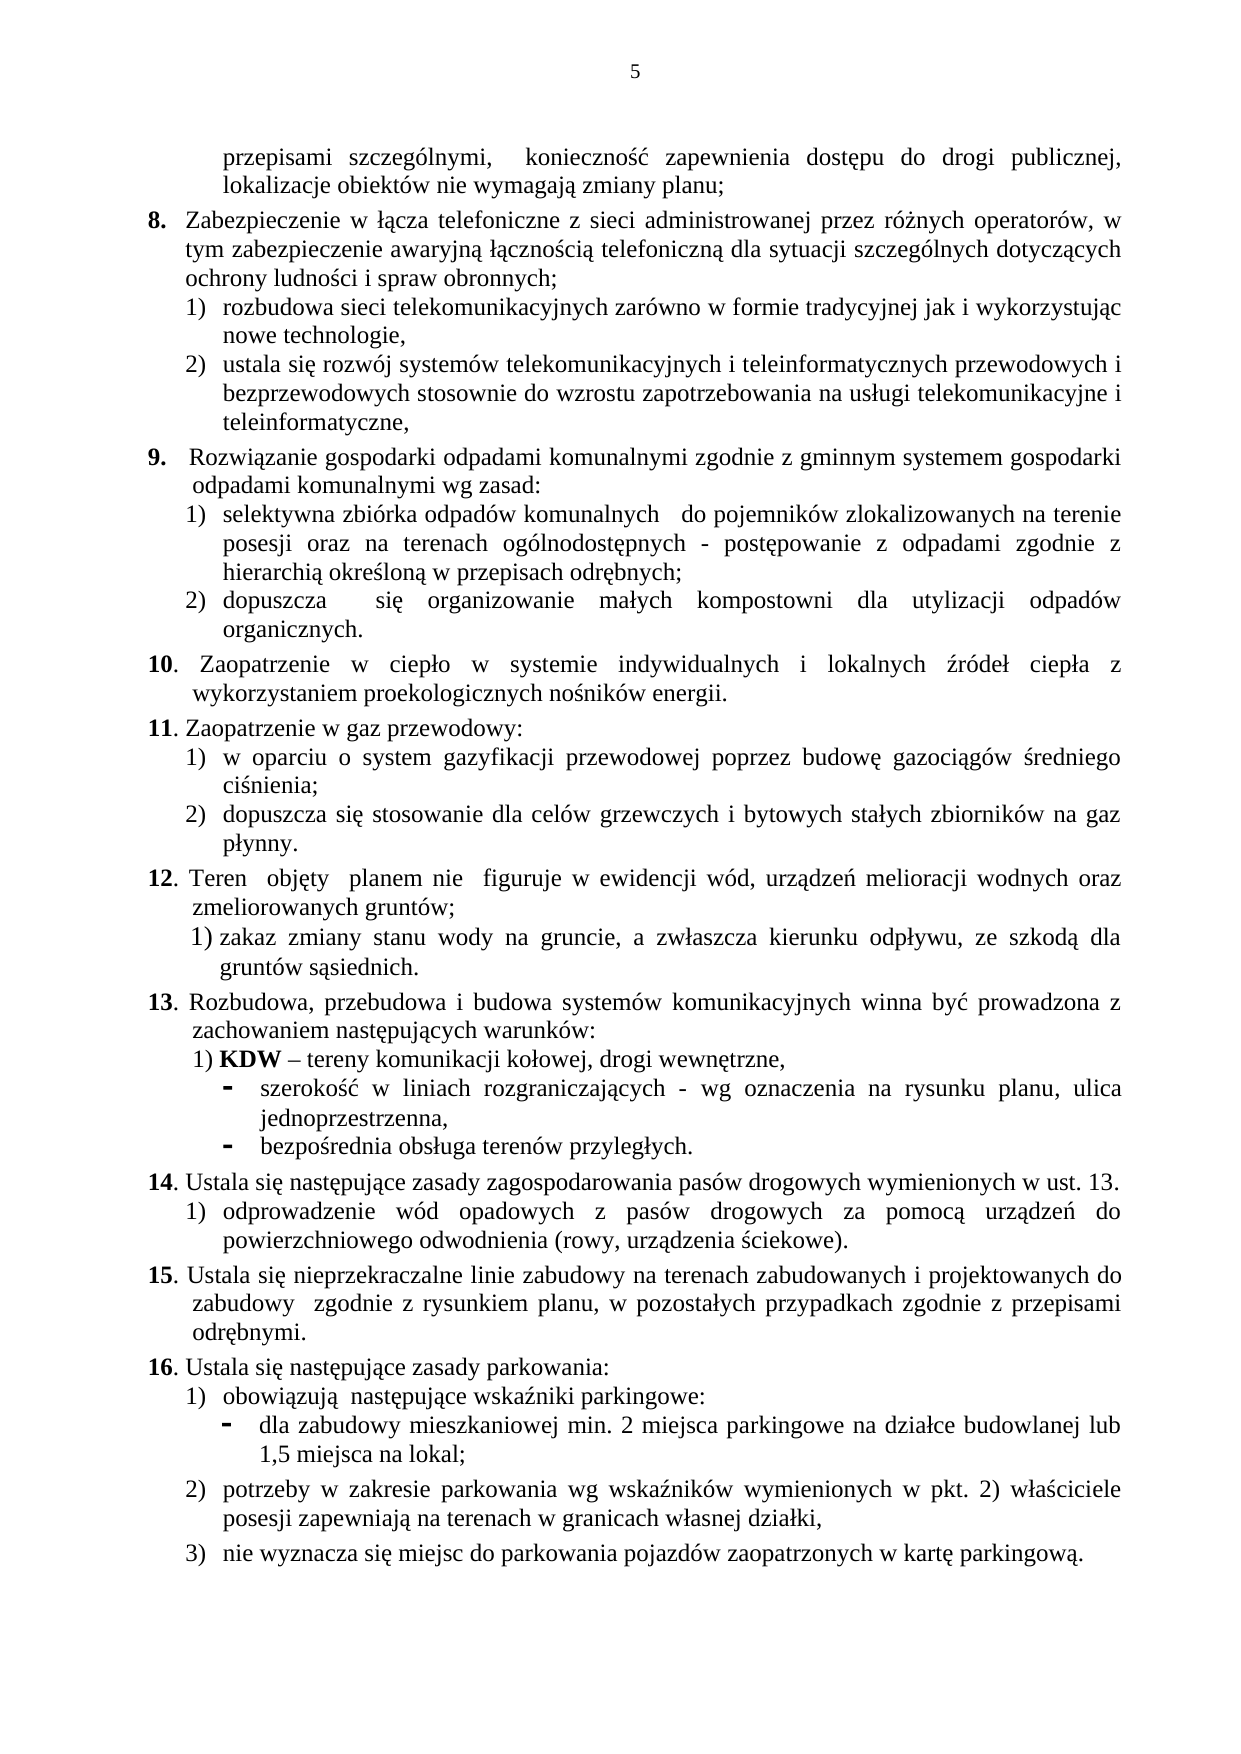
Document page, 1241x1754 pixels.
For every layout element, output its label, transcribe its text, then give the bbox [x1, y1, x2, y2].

text 1) KDW – tereny komunikacji kołowej, drogi wewnętrzne, [192, 1044, 1122, 1073]
list odprowadzenie wód opadowych z pasów drogowych za pomocą urządzeń do powierzchniowego odwodnienia (rowy, urządzenia ściekowe). [185, 1196, 1122, 1253]
list dopuszcza się organizowanie małych kompostowni dla utylizacji odpadów organicznych. [185, 586, 1122, 643]
list bezpośrednia obsługa terenów przyległych. [223, 1131, 1122, 1161]
list w oparciu o system gazyfikacji przewodowej poprzez budowę gazociągów średniego ciśnienia; [185, 742, 1122, 799]
list szerokość w liniach rozgraniczających - wg oznaczenia na rysunku planu, ulica jednoprzestrzenna, [223, 1073, 1122, 1131]
list nie wyznacza się miejsc do parkowania pojazdów zaopatrzonych w kartę parkingową. [185, 1538, 1122, 1567]
list dopuszcza się stosowanie dla celów grzewczych i bytowych stałych zbiorników na gaz płynny. [185, 799, 1122, 857]
text 15. Ustala się nieprzekraczalne linie zabudowy na terenach zabudowanych i projektowanych do zabudowy zgodnie z rysunkiem planu, w pozostałych przypadkach zgodnie z przepisami odrębnymi. [148, 1260, 1122, 1346]
text 12. Teren objęty planem nie figuruje w ewidencji wód, urządzeń melioracji wodnych oraz zmeliorowanych gruntów; [148, 863, 1122, 921]
list selektywna zbiórka odpadów komunalnych do pojemników zlokalizowanych na terenie posesji oraz na terenach ogólnodostępnych - postępowanie z odpadami zgodnie z hierarchią określoną w przepisach odrębnych; [185, 499, 1122, 586]
list rozbudowa sieci telekomunikacyjnych zarówno w formie tradycyjnej jak i wykorzystując nowe technologie, [185, 292, 1122, 349]
list ustala się rozwój systemów telekomunikacyjnych i teleinformatycznych przewodowych i bezprzewodowych stosownie do wzrostu zapotrzebowania na usługi telekomunikacyjne i teleinformatyczne, [185, 349, 1122, 436]
text 10. Zaopatrzenie w ciepło w systemie indywidualnych i lokalnych źródeł ciepła z wykorzystaniem proekologicznych nośników energii. [148, 649, 1122, 707]
text 11. Zaopatrzenie w gaz przewodowy: [148, 713, 1122, 742]
text 13. Rozbudowa, przebudowa i budowa systemów komunikacyjnych winna być prowadzona z zachowaniem następujących warunków: [148, 987, 1122, 1044]
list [185, 142, 1122, 199]
text 16. Ustala się następujące zasady parkowania: [148, 1352, 1122, 1381]
list zakaz zmiany stanu wody na gruncie, a zwłaszcza kierunku odpływu, ze szkodą dla gruntów sąsiednich. [190, 921, 1122, 980]
text 9. Rozwiązanie gospodarki odpadami komunalnymi zgodnie z gminnym systemem gospodarki odpadami komunalnymi wg zasad: [148, 442, 1122, 499]
text 14. Ustala się następujące zasady zagospodarowania pasów drogowych wymienionych w ust. 13. [148, 1167, 1122, 1196]
list Zabezpieczenie w łącza telefoniczne z sieci administrowanej przez różnych operatorów, w tym zabezpieczenie awaryjną łącznością telefoniczną dla sytuacji szczególnych dotyczących ochrony ludności i spraw obronnych; [148, 206, 1122, 292]
list obowiązują następujące wskaźniki parkingowe: [185, 1381, 1122, 1410]
list potrzeby w zakresie parkowania wg wskaźników wymienionych w pkt. 2) właściciele posesji zapewniają na terenach w granicach własnej działki, [185, 1474, 1122, 1532]
list dla zabudowy mieszkaniowej min. 2 miejsca parkingowe na działce budowlanej lub 1,5 miejsca na lokal; [221, 1410, 1122, 1468]
